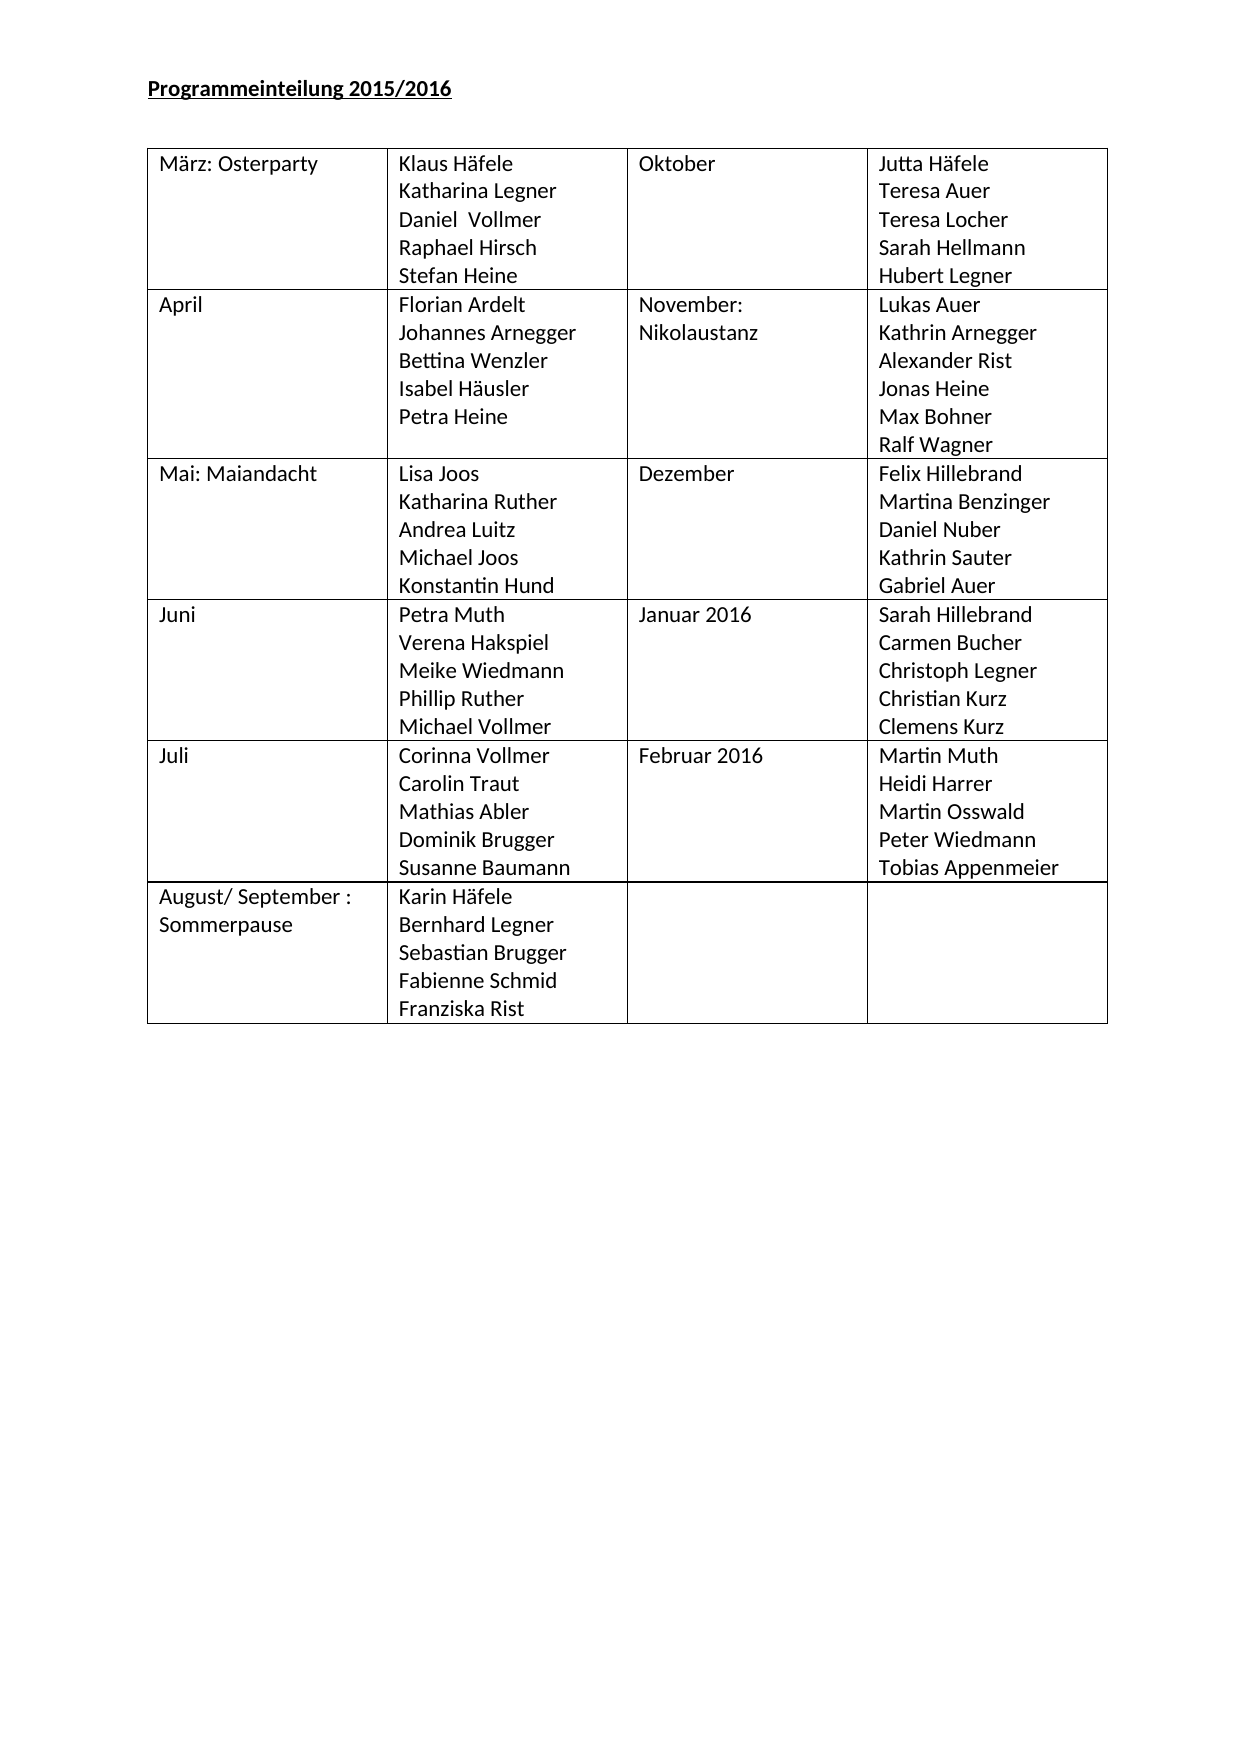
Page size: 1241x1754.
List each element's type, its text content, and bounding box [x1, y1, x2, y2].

table_cell August/ September : Sommerpause [148, 883, 387, 1022]
table_cell Corinna Vollmer Carolin Traut Mathias Abler Dominik Brugger Susanne Baumann [388, 741, 627, 881]
table_header Klaus Häfele Katharina Legner Daniel Vollmer Raphael Hirsch Stefan Heine [388, 149, 627, 289]
table_cell Juli [148, 741, 387, 881]
table_cell Mai: Maiandacht [148, 459, 387, 599]
table_cell Florian Ardelt Johannes Arnegger Bettina Wenzler Isabel Häusler Petra Heine [388, 290, 627, 458]
table_header Oktober [628, 149, 867, 289]
table_header März: Osterparty [148, 149, 387, 289]
table_cell Sarah Hillebrand Carmen Bucher Christoph Legner Christian Kurz Clemens Kurz [868, 600, 1107, 740]
table_cell [868, 883, 1107, 1022]
table_cell [628, 883, 867, 1022]
table_cell Martin Muth Heidi Harrer Martin Osswald Peter Wiedmann Tobias Appenmeier [868, 741, 1107, 881]
table_cell November: Nikolaustanz [628, 290, 867, 458]
table_cell Felix Hillebrand Martina Benzinger Daniel Nuber Kathrin Sauter Gabriel Auer [868, 459, 1107, 599]
table_cell Februar 2016 [628, 741, 867, 881]
table_cell Januar 2016 [628, 600, 867, 740]
table_cell Karin Häfele Bernhard Legner Sebastian Brugger Fabienne Schmid Franziska Rist [388, 883, 627, 1022]
table_cell Lisa Joos Katharina Ruther Andrea Luitz Michael Joos Konstantin Hund [388, 459, 627, 599]
table_cell Juni [148, 600, 387, 740]
table_cell Dezember [628, 459, 867, 599]
table_header Jutta Häfele Teresa Auer Teresa Locher Sarah Hellmann Hubert Legner [868, 149, 1107, 289]
table_cell Petra Muth Verena Hakspiel Meike Wiedmann Phillip Ruther Michael Vollmer [388, 600, 627, 740]
table_cell April [148, 290, 387, 458]
table_cell Lukas Auer Kathrin Arnegger Alexander Rist Jonas Heine Max Bohner Ralf Wagner [868, 290, 1107, 458]
